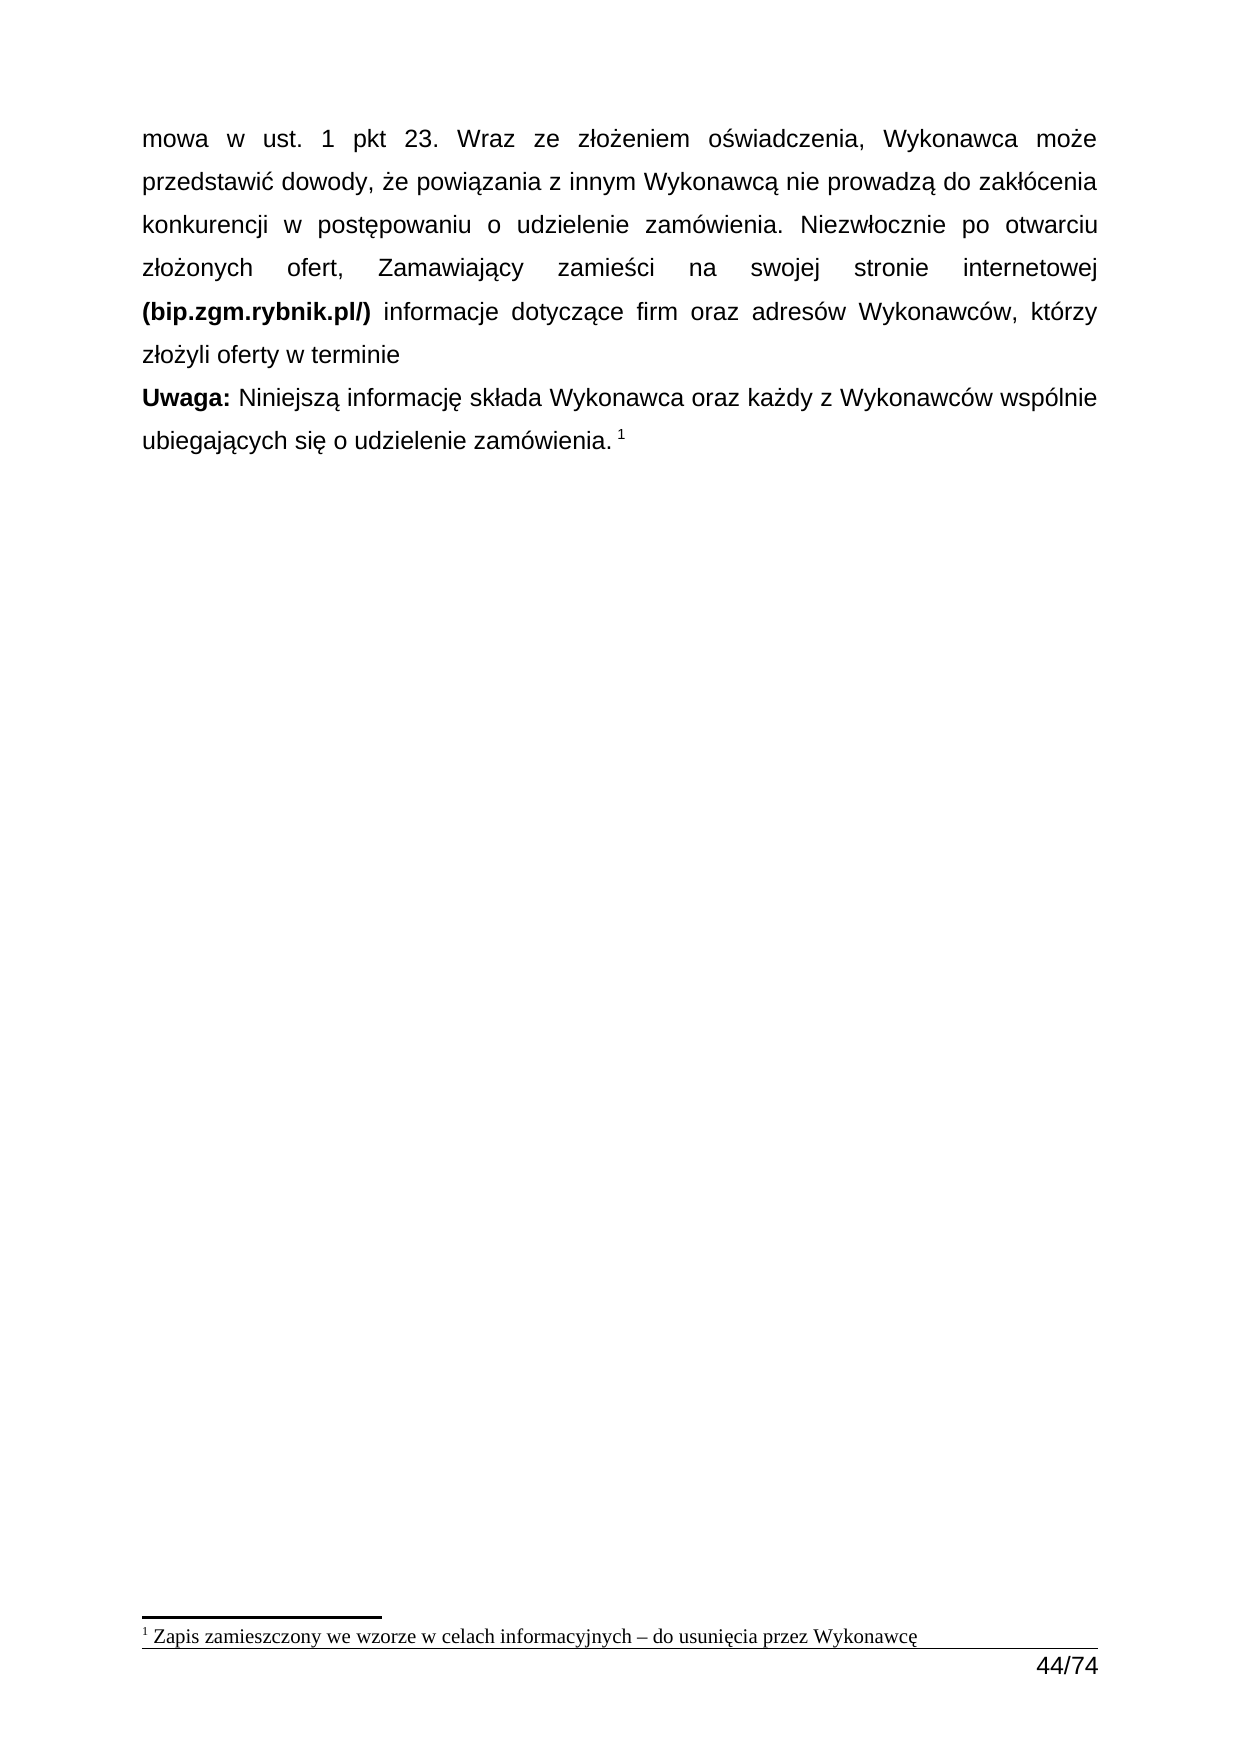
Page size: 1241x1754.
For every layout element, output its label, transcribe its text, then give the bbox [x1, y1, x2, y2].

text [142, 124, 1098, 368]
text Uwaga: Niniejszą informację składa Wykonawca oraz każdy z Wykonawców wspólnie ubiegających się o udzielenie zamówienia. [142, 383, 1098, 455]
